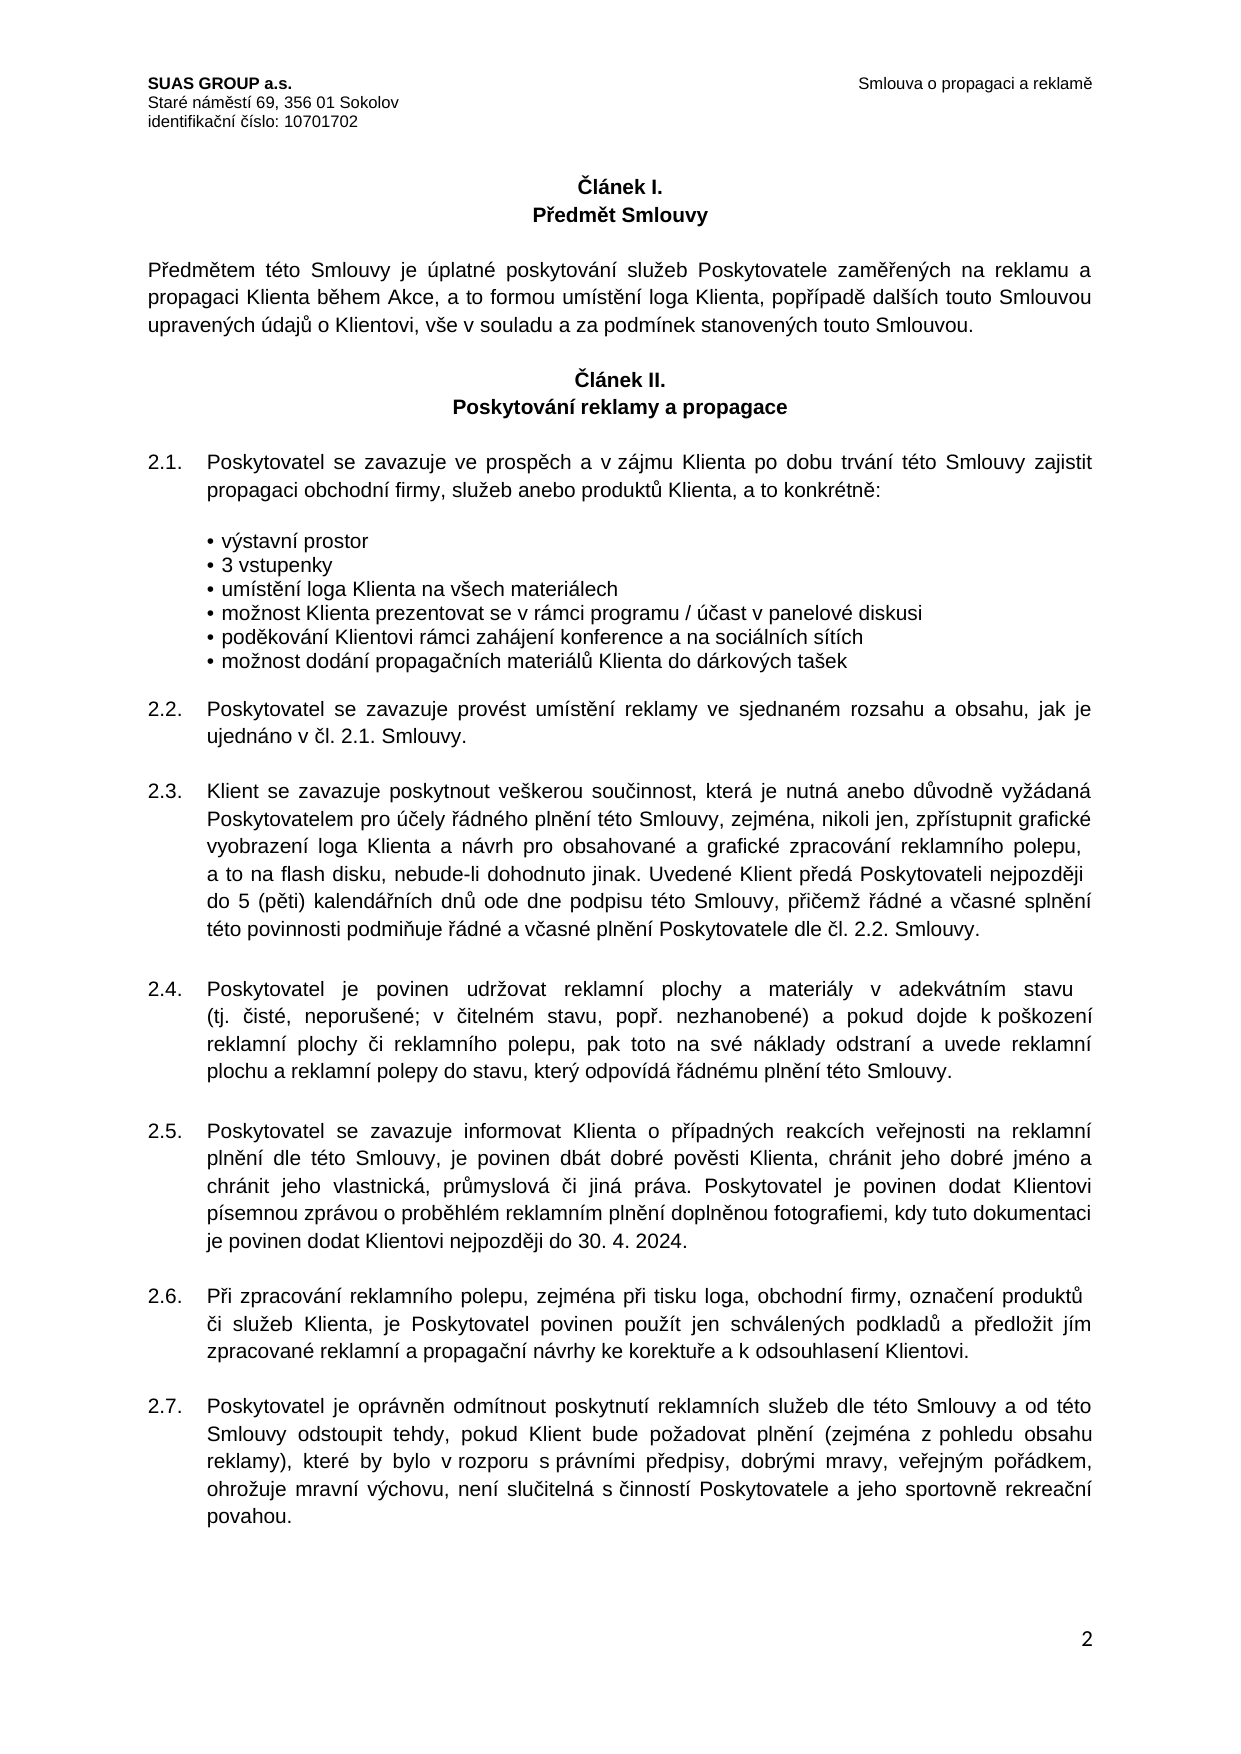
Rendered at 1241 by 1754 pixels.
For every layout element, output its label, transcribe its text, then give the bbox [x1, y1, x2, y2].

text • 3 vstupenky [207, 553, 1093, 577]
subtitle Článek II. [148, 368, 1093, 392]
text • poděkování Klientovi rámci zahájení konference a na sociálních sítích [207, 625, 1093, 649]
subtitle 2.1. Poskytovatel se zavazuje ve prospěch a v zájmu Klienta po dobu trvání této Smlouvy zajistit propagaci obchodní firmy, služeb anebo produktů Klienta, a to konkrétně: [148, 450, 1093, 502]
subtitle 2.3. Klient se zavazuje poskytnout veškerou součinnost, která je nutná anebo důvodně vyžádaná Poskytovatelem pro účely řádného plnění této Smlouvy, zejména, nikoli jen, zpřístupnit grafické vyobrazení loga Klienta a návrh pro obsahované a grafické zpracování reklamního polepu, a to na flash disku, nebude-li dohodnuto jinak. Uvedené Klient předá Poskytovateli nejpozději do 5 (pěti) kalendářních dnů ode dne podpisu této Smlouvy, přičemž řádné a včasné splnění této povinnosti podmiňuje řádné a včasné plnění Poskytovatele dle čl. 2.2. Smlouvy. [148, 779, 1093, 941]
subtitle 2.2. Poskytovatel se zavazuje provést umístění reklamy ve sjednaném rozsahu a obsahu, jak je ujednáno v čl. 2.1. Smlouvy. [148, 697, 1093, 748]
text • možnost Klienta prezentovat se v rámci programu / účast v panelové diskusi [207, 601, 1093, 625]
subtitle Článek I. [148, 175, 1093, 199]
text 2.7. Poskytovatel je oprávněn odmítnout poskytnutí reklamních služeb dle této Smlouvy a od této Smlouvy odstoupit tehdy, pokud Klient bude požadovat plnění (zejména z pohledu obsahu reklamy), které by bylo v rozporu s právními předpisy, dobrými mravy, veřejným pořádkem, ohrožuje mravní výchovu, není slučitelná s činností Poskytovatele a jeho sportovně rekreační povahou. [148, 1394, 1093, 1528]
text 2.6. Při zpracování reklamního polepu, zejména při tisku loga, obchodní firmy, označení produktů či služeb Klienta, je Poskytovatel povinen použít jen schválených podkladů a předložit jím zpracované reklamní a propagační návrhy ke korektuře a k odsouhlasení Klientovi. [148, 1284, 1093, 1363]
text • umístění loga Klienta na všech materiálech [207, 577, 1093, 601]
text 2.4. Poskytovatel je povinen udržovat reklamní plochy a materiály v adekvátním stavu (tj. čisté, neporušené; v čitelném stavu, popř. nezhanobené) a pokud dojde k poškození reklamní plochy či reklamního polepu, pak toto na své náklady odstraní a uvede reklamní plochu a reklamní polepy do stavu, který odpovídá řádnému plnění této Smlouvy. [148, 976, 1093, 1083]
subtitle Předmět Smlouvy [148, 203, 1093, 227]
text 2.5. Poskytovatel se zavazuje informovat Klienta o případných reakcích veřejnosti na reklamní plnění dle této Smlouvy, je povinen dbát dobré pověsti Klienta, chránit jeho dobré jméno a chránit jeho vlastnická, průmyslová či jiná práva. Poskytovatel je povinen dodat Klientovi písemnou zprávou o proběhlém reklamním plnění doplněnou fotografiemi, kdy tuto dokumentaci je povinen dodat Klientovi nejpozději do 30. 4. 2024. [148, 1119, 1093, 1253]
list Předmětem této Smlouvy je úplatné poskytování služeb Poskytovatele zaměřených na reklamu a propagaci Klienta během Akce, a to formou umístění loga Klienta, popřípadě dalších touto Smlouvou upravených údajů o Klientovi, vše v souladu a za podmínek stanovených touto Smlouvou. [148, 258, 1093, 337]
subtitle Poskytování reklamy a propagace [148, 395, 1093, 419]
text • možnost dodání propagačních materiálů Klienta do dárkových tašek [207, 649, 1093, 673]
text • výstavní prostor [207, 529, 1093, 553]
